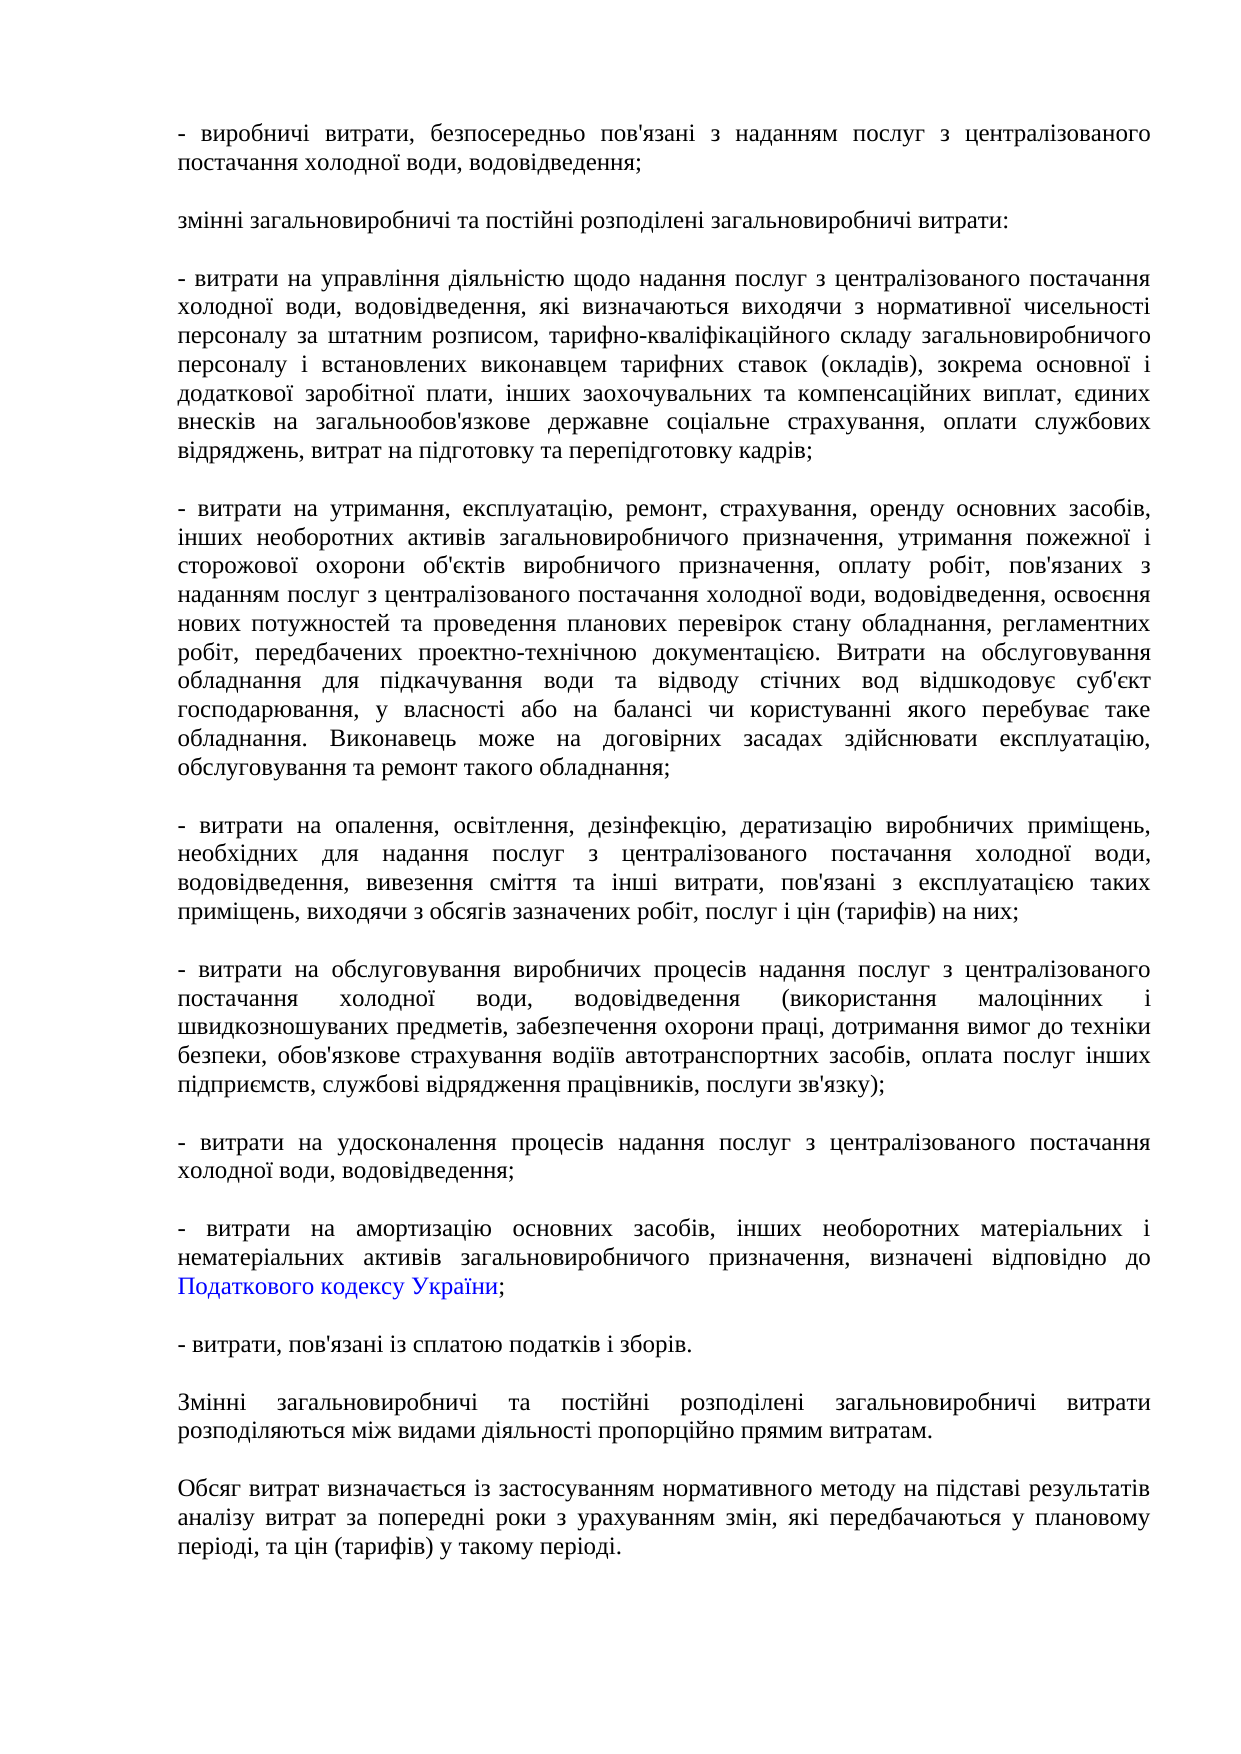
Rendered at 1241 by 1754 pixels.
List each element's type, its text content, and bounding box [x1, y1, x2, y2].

text - виробничі витрати, безпосередньо пов'язані з наданням послуг з централізованого постачання холодної води, водовідведення; [177, 118, 1152, 176]
text Змінні загальновиробничі та постійні розподілені загальновиробничі витрати розподіляються між видами діяльності пропорційно прямим витратам. [177, 1387, 1152, 1444]
text - витрати на утримання, експлуатацію, ремонт, страхування, оренду основних засобів, інших необоротних активів загальновиробничого призначення, утримання пожежної і сторожової охорони об'єктів виробничого призначення, оплату робіт, пов'язаних з наданням послуг з централізованого постачання холодної води, водовідведення, освоєння нових потужностей та проведення планових перевірок стану обладнання, регламентних робіт, передбачених проектно-технічною документацією. Витрати на обслуговування обладнання для підкачування води та відводу стічних вод відшкодовує суб'єкт господарювання, у власності або на балансі чи користуванні якого перебуває таке обладнання. Виконавець може на договірних засадах здійснювати експлуатацію, обслуговування та ремонт такого обладнання; [177, 493, 1152, 781]
text - витрати на опалення, освітлення, дезінфекцію, дератизацію виробничих приміщень, необхідних для надання послуг з централізованого постачання холодної води, водовідведення, вивезення сміття та інші витрати, пов'язані з експлуатацією таких приміщень, виходячи з обсягів зазначених робіт, послуг і цін (тарифів) на них; [177, 810, 1152, 925]
text - витрати на амортизацію основних засобів, інших необоротних матеріальних і нематеріальних активів загальновиробничого призначення, визначені відповідно до Податкового кодексу України; [177, 1213, 1152, 1300]
text - витрати на управління діяльністю щодо надання послуг з централізованого постачання холодної води, водовідведення, які визначаються виходячи з нормативної чисельності персоналу за штатним розписом, тарифно-кваліфікаційного складу загальновиробничого персоналу і встановлених виконавцем тарифних ставок (окладів), зокрема основної і додаткової заробітної плати, інших заохочувальних та компенсаційних виплат, єдиних внесків на загальнообов'язкове державне соціальне страхування, оплати службових відряджень, витрат на підготовку та перепідготовку кадрів; [177, 263, 1152, 464]
text змінні загальновиробничі та постійні розподілені загальновиробничі витрати: [177, 205, 1152, 233]
text - витрати на удосконалення процесів надання послуг з централізованого постачання холодної води, водовідведення; [177, 1127, 1152, 1184]
text Обсяг витрат визначається із застосуванням нормативного методу на підставі результатів аналізу витрат за попередні роки з урахуванням змін, які передбачаються у плановому періоді, та цін (тарифів) у такому періоді. [177, 1473, 1152, 1560]
text - витрати на обслуговування виробничих процесів надання послуг з централізованого постачання холодної води, водовідведення (використання малоцінних і швидкозношуваних предметів, забезпечення охорони праці, дотримання вимог до техніки безпеки, обов'язкове страхування водіїв автотранспортних засобів, оплата послуг інших підприємств, службові відрядження працівників, послуги зв'язку); [177, 954, 1152, 1098]
text - витрати, пов'язані із сплатою податків і зборів. [177, 1329, 1152, 1358]
